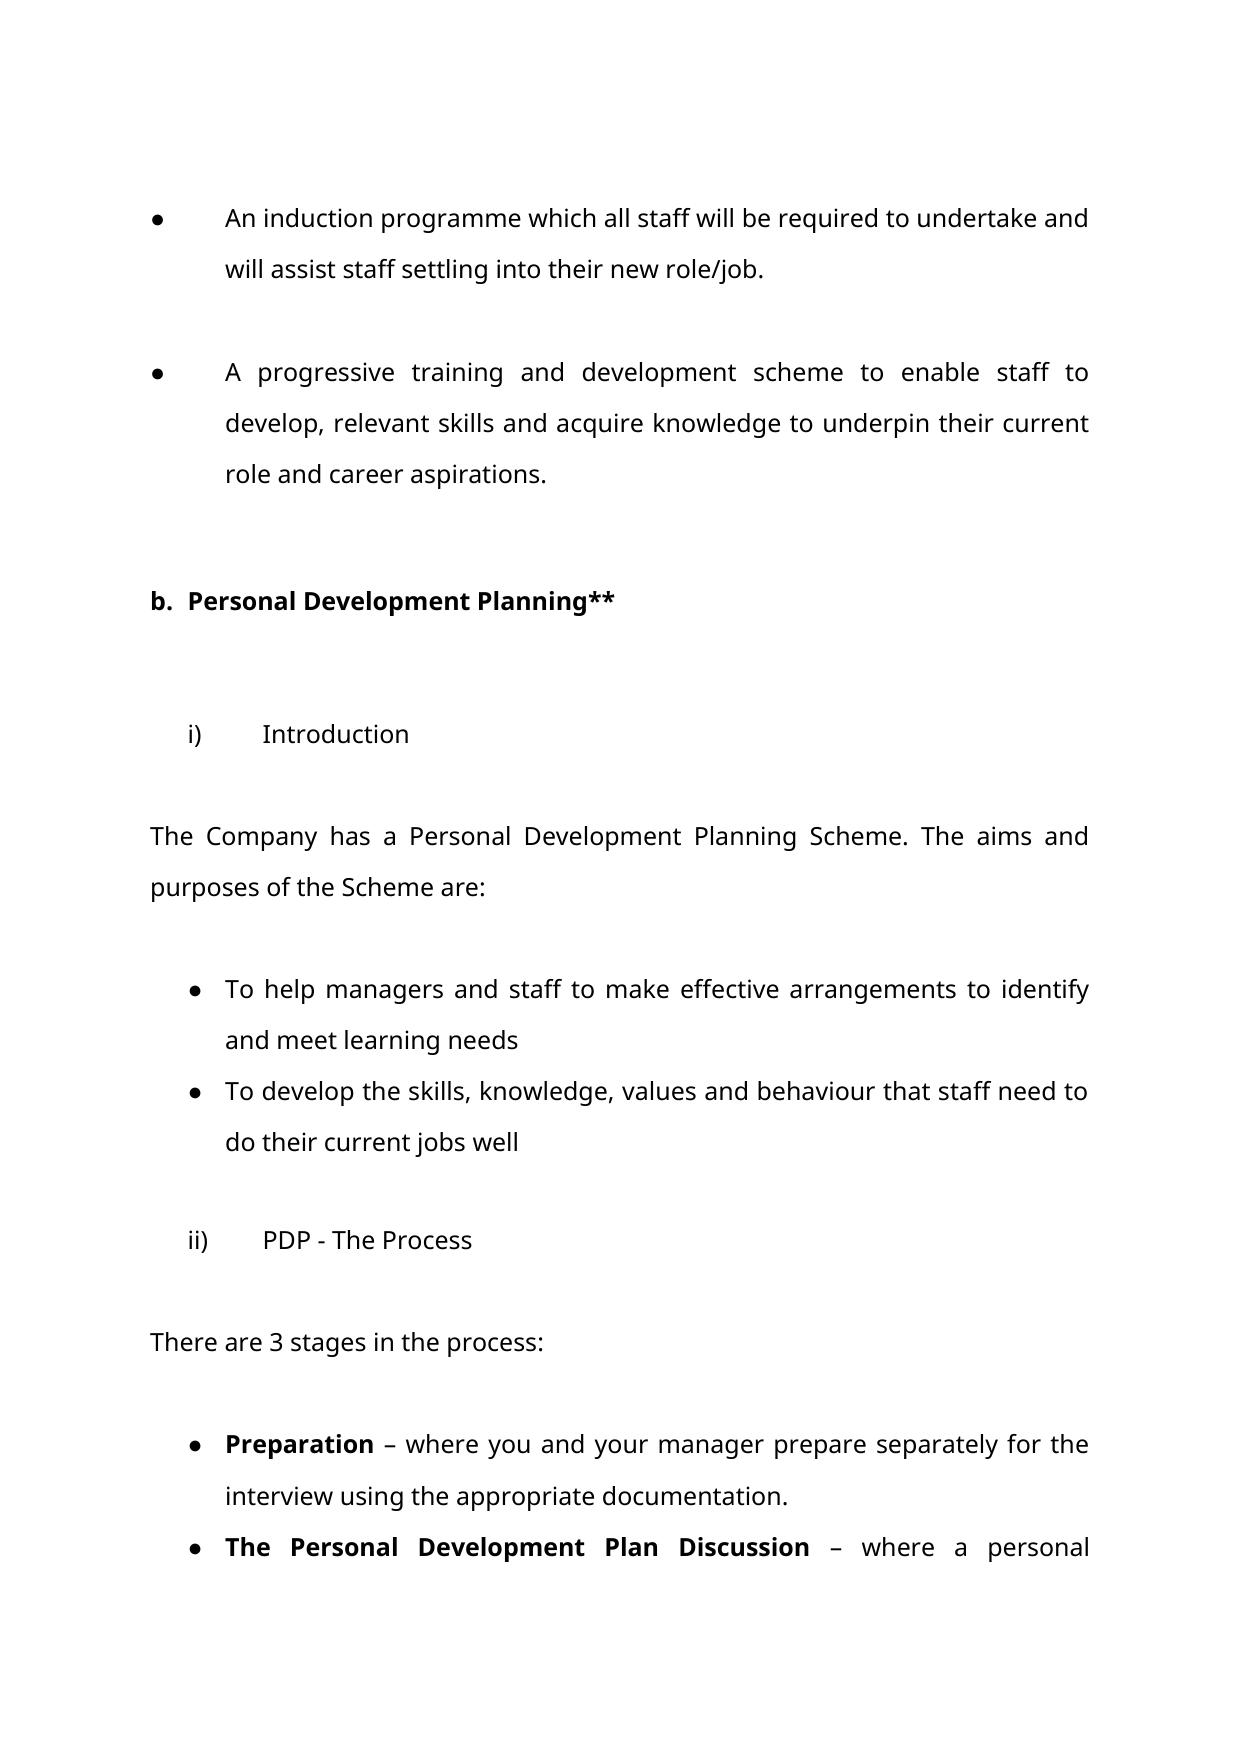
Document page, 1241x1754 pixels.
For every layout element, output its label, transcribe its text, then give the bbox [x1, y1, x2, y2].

subtitle PDP - The Process [187, 1223, 1090, 1257]
list A progressive training and development scheme to enable staff to develop, relevant skills and acquire knowledge to underpin their current role and career aspirations. [150, 354, 1090, 490]
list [187, 1529, 1090, 1563]
list An induction programme which all staff will be required to undertake and will assist staff settling into their new role/job. [150, 201, 1090, 286]
list To help managers and staff to make effective arrangements to identify and meet learning needs [187, 972, 1090, 1057]
subtitle Personal Development Planning** [150, 583, 1090, 617]
list Preparation – where you and your manager prepare separately for the interview using the appropriate documentation. [187, 1427, 1090, 1512]
list To develop the skills, knowledge, values and behaviour that staff need to do their current jobs well [187, 1074, 1090, 1159]
subtitle Introduction [187, 717, 1090, 751]
text The Company has a Personal Development Planning Scheme. The aims and purposes of the Scheme are: [150, 819, 1090, 904]
text There are 3 stages in the process: [150, 1325, 1090, 1359]
